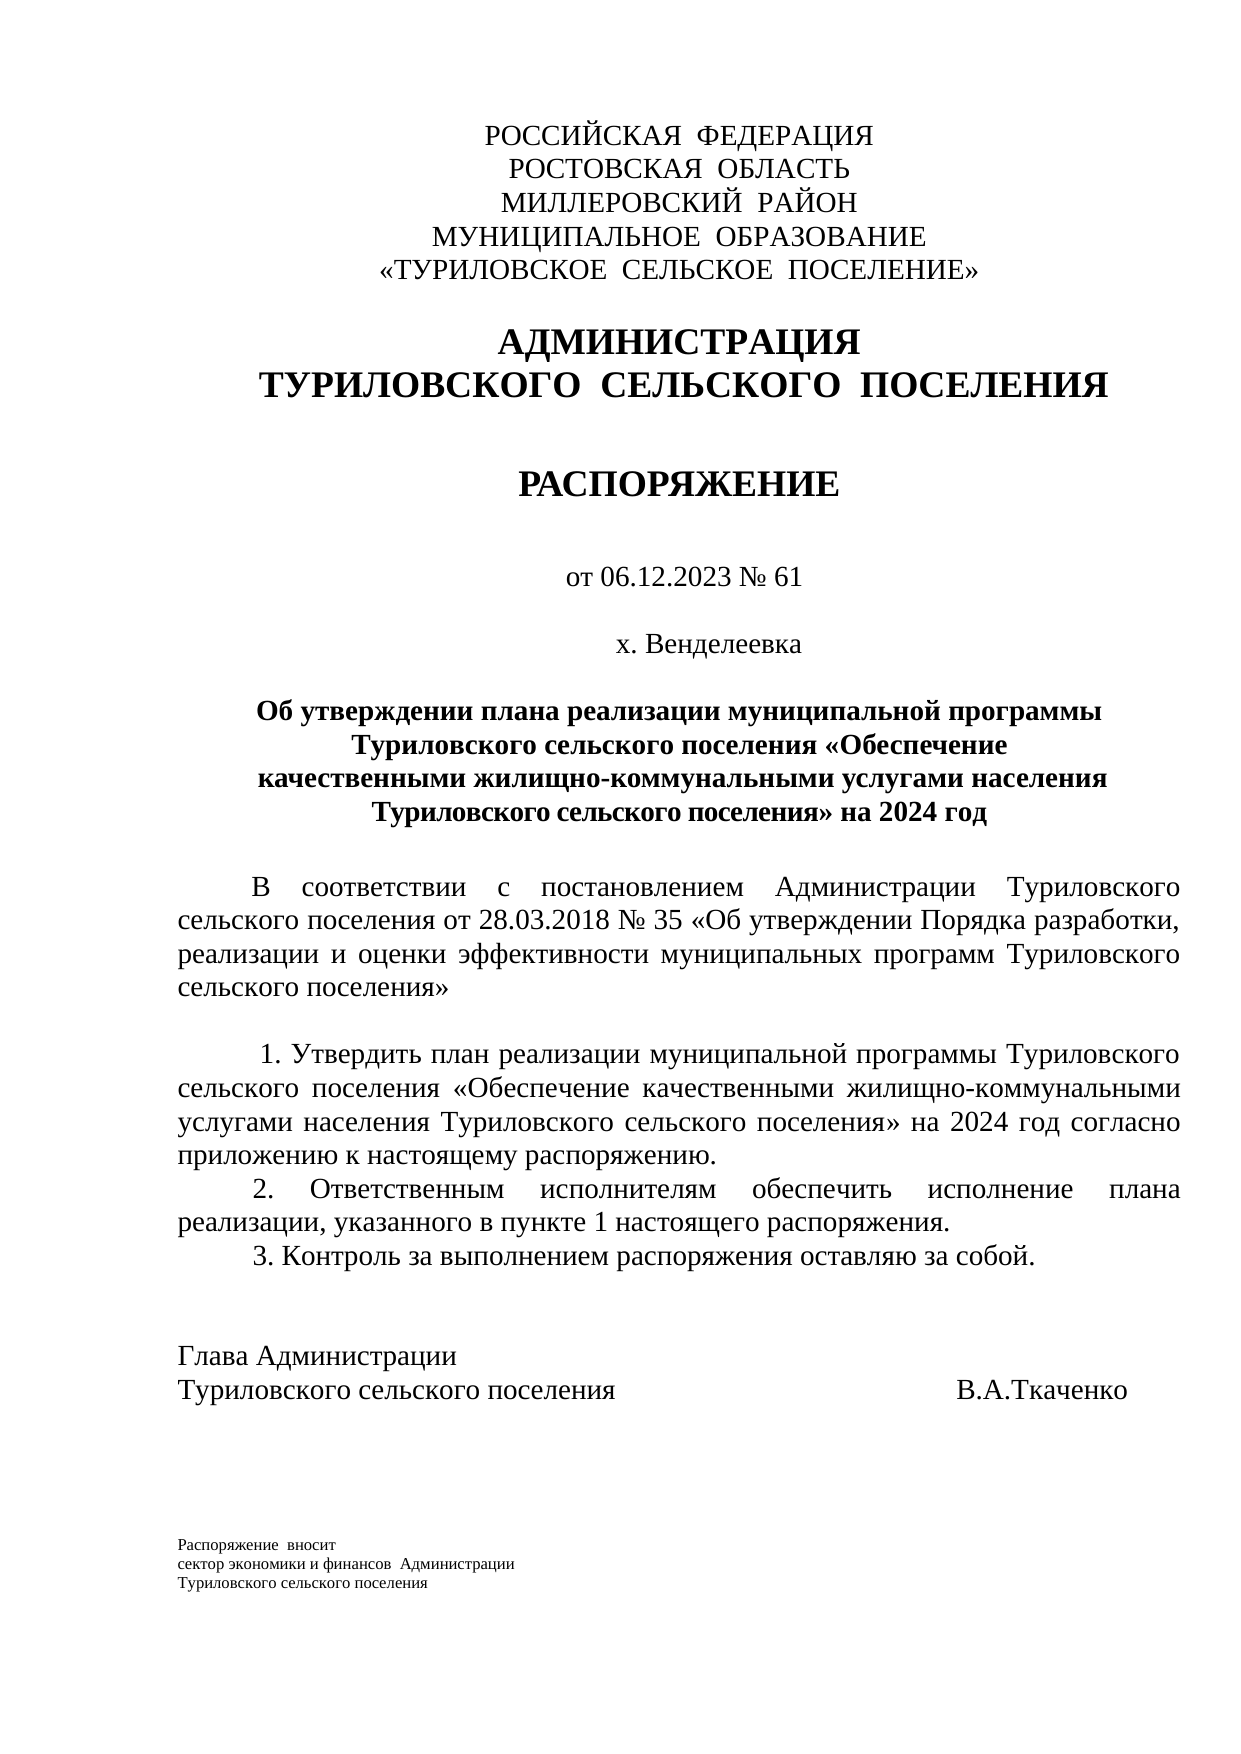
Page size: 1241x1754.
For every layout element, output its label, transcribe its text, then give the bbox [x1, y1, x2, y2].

text Туриловского сельского поселения «Обеспечение [177, 727, 1181, 761]
text 1. Утвердить план реализации муниципальной программы Туриловского сельского поселения «Обеспечение качественными жилищно-коммунальными услугами населения Туриловского сельского поселения» на 2024 год согласно приложению к настоящему распоряжению. [177, 1037, 1181, 1171]
text х. Венделеевка [177, 626, 1181, 660]
text от 06.12.2023 № 61 [177, 559, 1181, 593]
text 3. Контроль за выполнением распоряжения оставляю за собой. [177, 1238, 1181, 1271]
text МИЛЛЕРОВСКИЙ РАЙОН [177, 185, 1181, 219]
text В соответствии с постановлением Администрации Туриловского сельского поселения от 28.03.2018 № 35 «Об утверждении Порядка разработки, реализации и оценки эффективности муниципальных программ Туриловского сельского поселения» [177, 869, 1181, 1003]
text Глава Администрации [177, 1338, 1181, 1372]
text 2. Ответственным исполнителям обеспечить исполнение плана реализации, указанного в пункте 1 настоящего распоряжения. [177, 1171, 1181, 1238]
text Туриловского сельского поселения [177, 1573, 1181, 1592]
text «ТУРИЛОВСКОЕ СЕЛЬСКОЕ ПОСЕЛЕНИЕ» [177, 252, 1181, 286]
text сектор экономики и финансов Администрации [177, 1554, 1181, 1573]
subtitle РАСПОРЯЖЕНИЕ [177, 462, 1181, 505]
text РОССИЙСКАЯ ФЕДЕРАЦИЯ [177, 118, 1181, 152]
text ТУРИЛОВСКОГО СЕЛЬСКОГО ПОСЕЛЕНИЯ [177, 362, 1181, 406]
text Туриловского сельского поселения В.А.Ткаченко [177, 1372, 1181, 1406]
text качественными жилищно-коммунальными услугами населения [177, 761, 1181, 794]
text Об утверждении плана реализации муниципальной программы [177, 693, 1181, 727]
text АДМИНИСТРАЦИЯ [177, 319, 1181, 362]
text РОСТОВСКАЯ ОБЛАСТЬ [177, 152, 1181, 185]
text Распоряжение вносит [177, 1535, 1181, 1554]
text МУНИЦИПАЛЬНОЕ ОБРАЗОВАНИЕ [177, 219, 1181, 252]
text Туриловского сельского поселения» на 2024 год [177, 794, 1181, 828]
